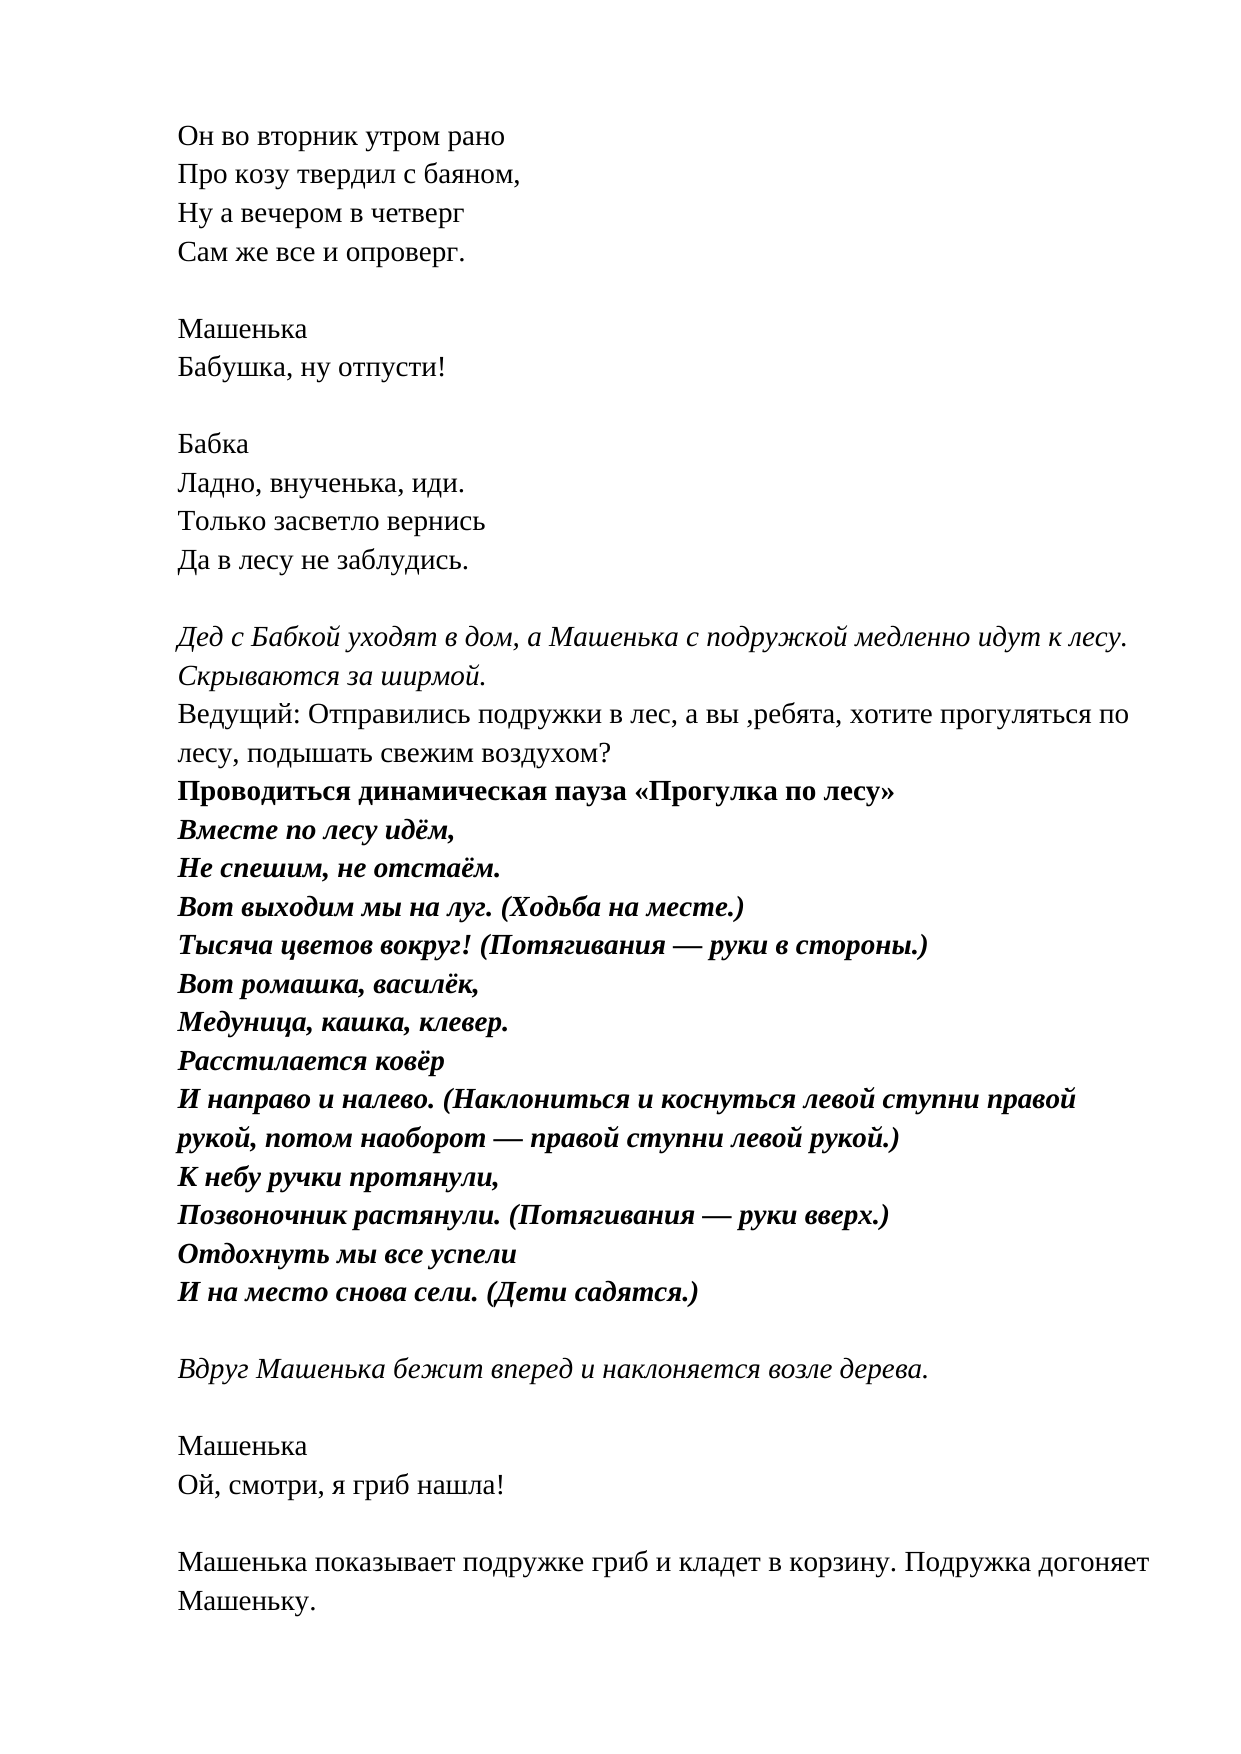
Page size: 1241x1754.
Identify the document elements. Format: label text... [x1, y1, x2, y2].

text Вот ромашка, василёк, [177, 966, 1152, 999]
text И направо и налево. (Наклониться и коснуться левой ступни правой рукой, потом наоборот — правой ступни левой рукой.) [177, 1082, 1152, 1154]
text Вдруг Машенька бежит вперед и наклоняется возле дерева. [177, 1351, 1152, 1385]
text Проводиться динамическая пауза «Прогулка по лесу» [177, 773, 1152, 807]
text Сам же все и опроверг. [177, 234, 1152, 267]
text Машенька [177, 1428, 1152, 1462]
text Медуница, кашка, клевер. [177, 1004, 1152, 1038]
text Машенька показывает подружке гриб и кладет в корзину. Подружка догоняет Машеньку. [177, 1544, 1152, 1616]
text Тысяча цветов вокруг! (Потягивания — руки в стороны.) [177, 927, 1152, 961]
text Ладно, внученька, иди. [177, 465, 1152, 498]
text Дед с Бабкой уходят в дом, а Машенька с подружкой медленно идут к лесу. Скрываются за ширмой. [177, 619, 1152, 691]
text Ведущий: Отправились подружки в лес, а вы ,ребята, хотите прогуляться по лесу, подышать свежим воздухом? [177, 696, 1152, 768]
text Да в лесу не заблудись. [177, 542, 1152, 576]
text Он во вторник утром рано [177, 118, 1152, 152]
text Расстилается ковёр [177, 1043, 1152, 1077]
text Не спешим, не отстаём. [177, 850, 1152, 884]
text Вместе по лесу идём, [177, 812, 1152, 845]
text Отдохнуть мы все успели [177, 1236, 1152, 1269]
text Про козу твердил с баяном, [177, 157, 1152, 190]
text К небу ручки протянули, [177, 1159, 1152, 1192]
text Вот выходим мы на луг. (Ходьба на месте.) [177, 889, 1152, 922]
text Машенька [177, 311, 1152, 344]
text И на место снова сели. (Дети садятся.) [177, 1274, 1152, 1308]
text Бабушка, ну отпусти! [177, 349, 1152, 383]
text Бабка [177, 426, 1152, 460]
text Ой, смотри, я гриб нашла! [177, 1467, 1152, 1501]
text Ну а вечером в четверг [177, 195, 1152, 229]
text Только засветло вернись [177, 503, 1152, 537]
text Позвоночник растянули. (Потягивания — руки вверх.) [177, 1197, 1152, 1231]
